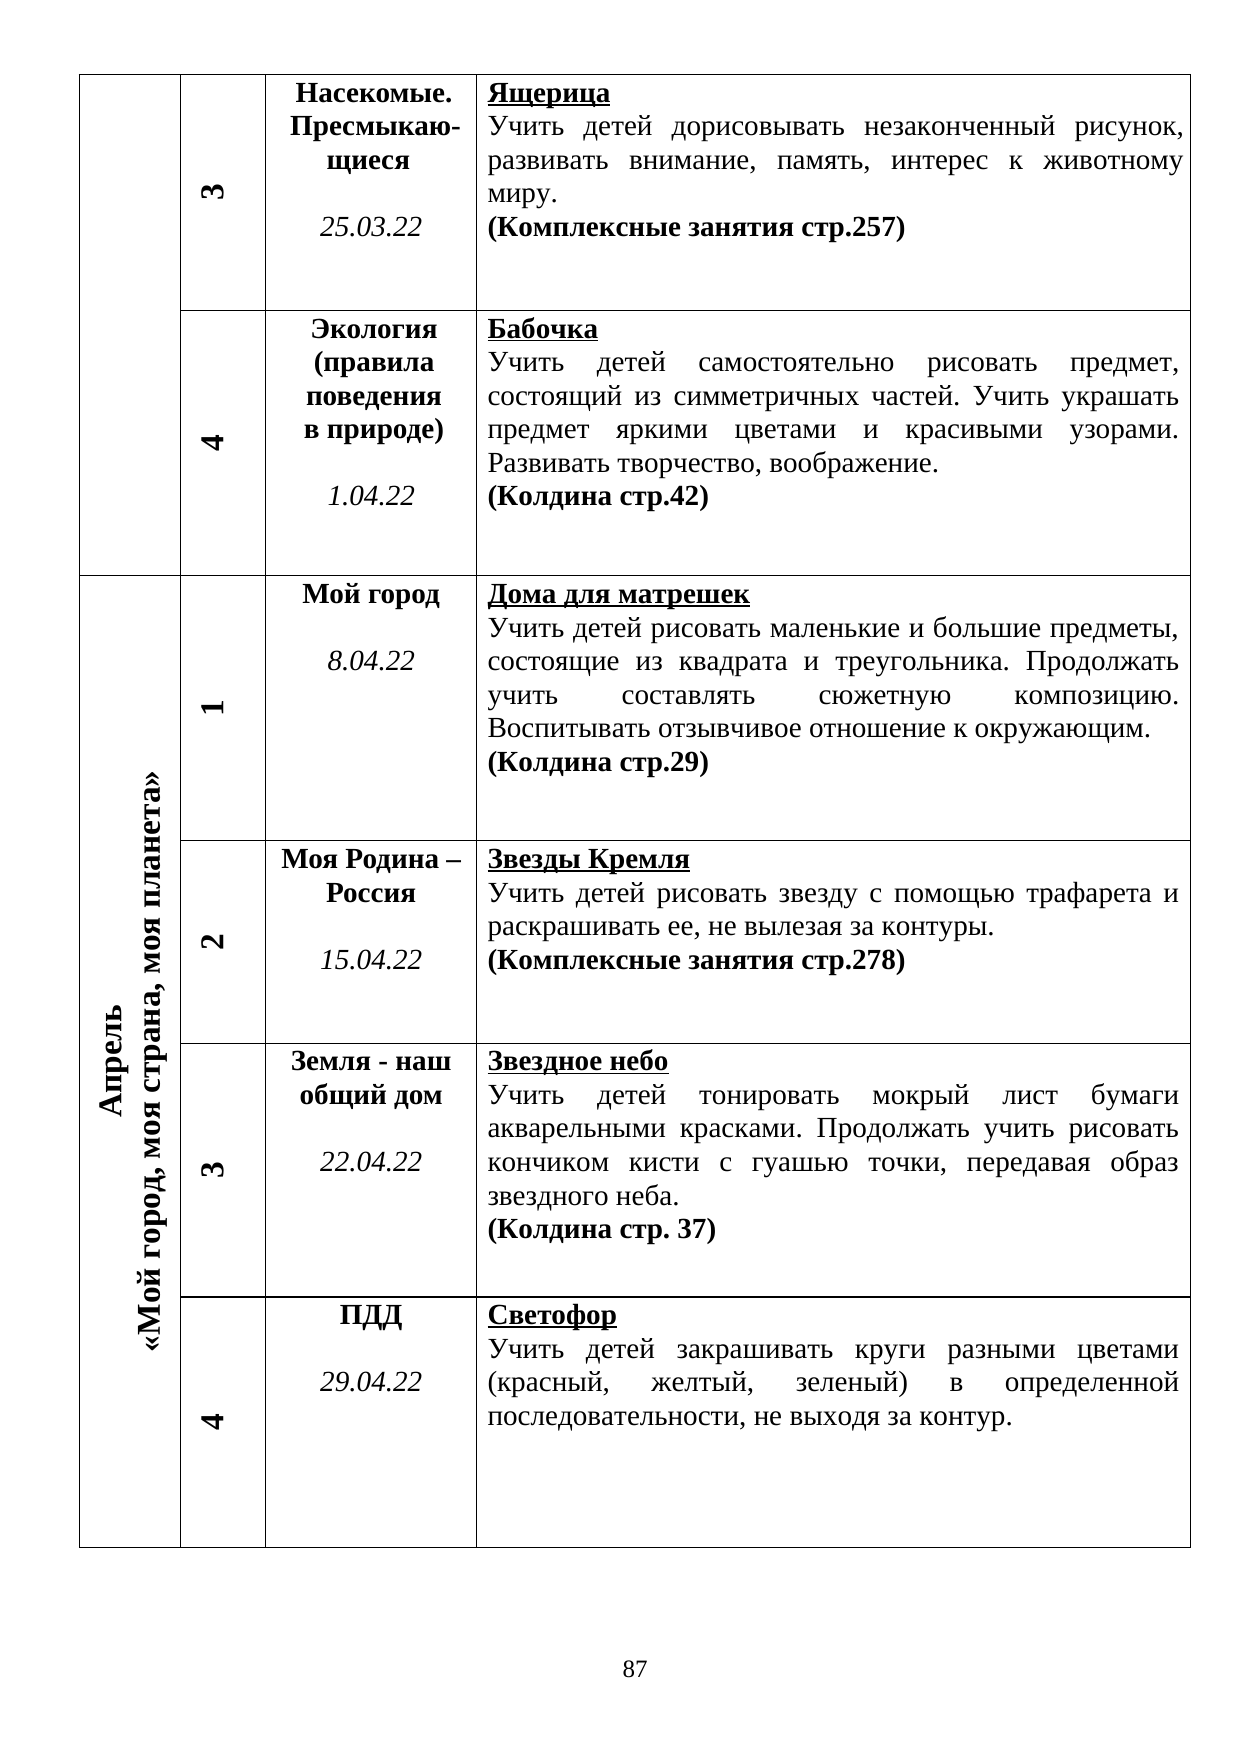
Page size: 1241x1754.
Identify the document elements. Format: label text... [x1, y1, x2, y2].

table_cell Насекомые. Пресмыкаю-щиеся 25.03.22 [266, 75, 476, 310]
table_cell ПДД 29.04.22 [266, 1298, 476, 1547]
table_cell Звезды Кремля Учить детей рисовать звезду с помощью трафарета и раскрашивать ее, не вылезая за контуры. (Комплексные занятия стр.278) [477, 841, 1190, 1042]
table_cell Светофор Учить детей закрашивать круги разными цветами (красный, желтый, зеленый) в определенной последовательности, не выходя за контур. [477, 1298, 1190, 1547]
table_cell Апрель «Мой город, моя страна, моя планета» [80, 576, 180, 1547]
table_cell Звездное небо Учить детей тонировать мокрый лист бумаги акварельными красками. Продолжать учить рисовать кончиком кисти с гуашью точки, передавая образ звездного неба. (Колдина стр. 37) [477, 1044, 1190, 1296]
table_cell Мой город 8.04.22 [266, 576, 476, 840]
table_cell Дома для матрешек Учить детей рисовать маленькие и большие предметы, состоящие из квадрата и треугольника. Продолжать учить составлять сюжетную композицию. Воспитывать отзывчивое отношение к окружающим. (Колдина стр.29) [477, 576, 1190, 840]
table_cell 2 [181, 841, 265, 1042]
table_cell Земля - наш общий дом 22.04.22 [266, 1044, 476, 1296]
table_cell Моя Родина – Россия 15.04.22 [266, 841, 476, 1042]
table_cell 4 [181, 1298, 265, 1547]
table_cell 3 [181, 1044, 265, 1296]
table_cell 3 [181, 75, 265, 310]
table_cell 4 [181, 311, 265, 575]
table_cell 1 [181, 576, 265, 840]
table_cell Экология (правила поведения в природе) 1.04.22 [266, 311, 476, 575]
table_cell Бабочка Учить детей самостоятельно рисовать предмет, состоящий из симметричных частей. Учить украшать предмет яркими цветами и красивыми узорами. Развивать творчество, воображение. (Колдина стр.42) [477, 311, 1190, 575]
table_cell Ящерица Учить детей дорисовывать незаконченный рисунок, развивать внимание, память, интерес к животному миру. (Комплексные занятия стр.257) [477, 75, 1190, 310]
